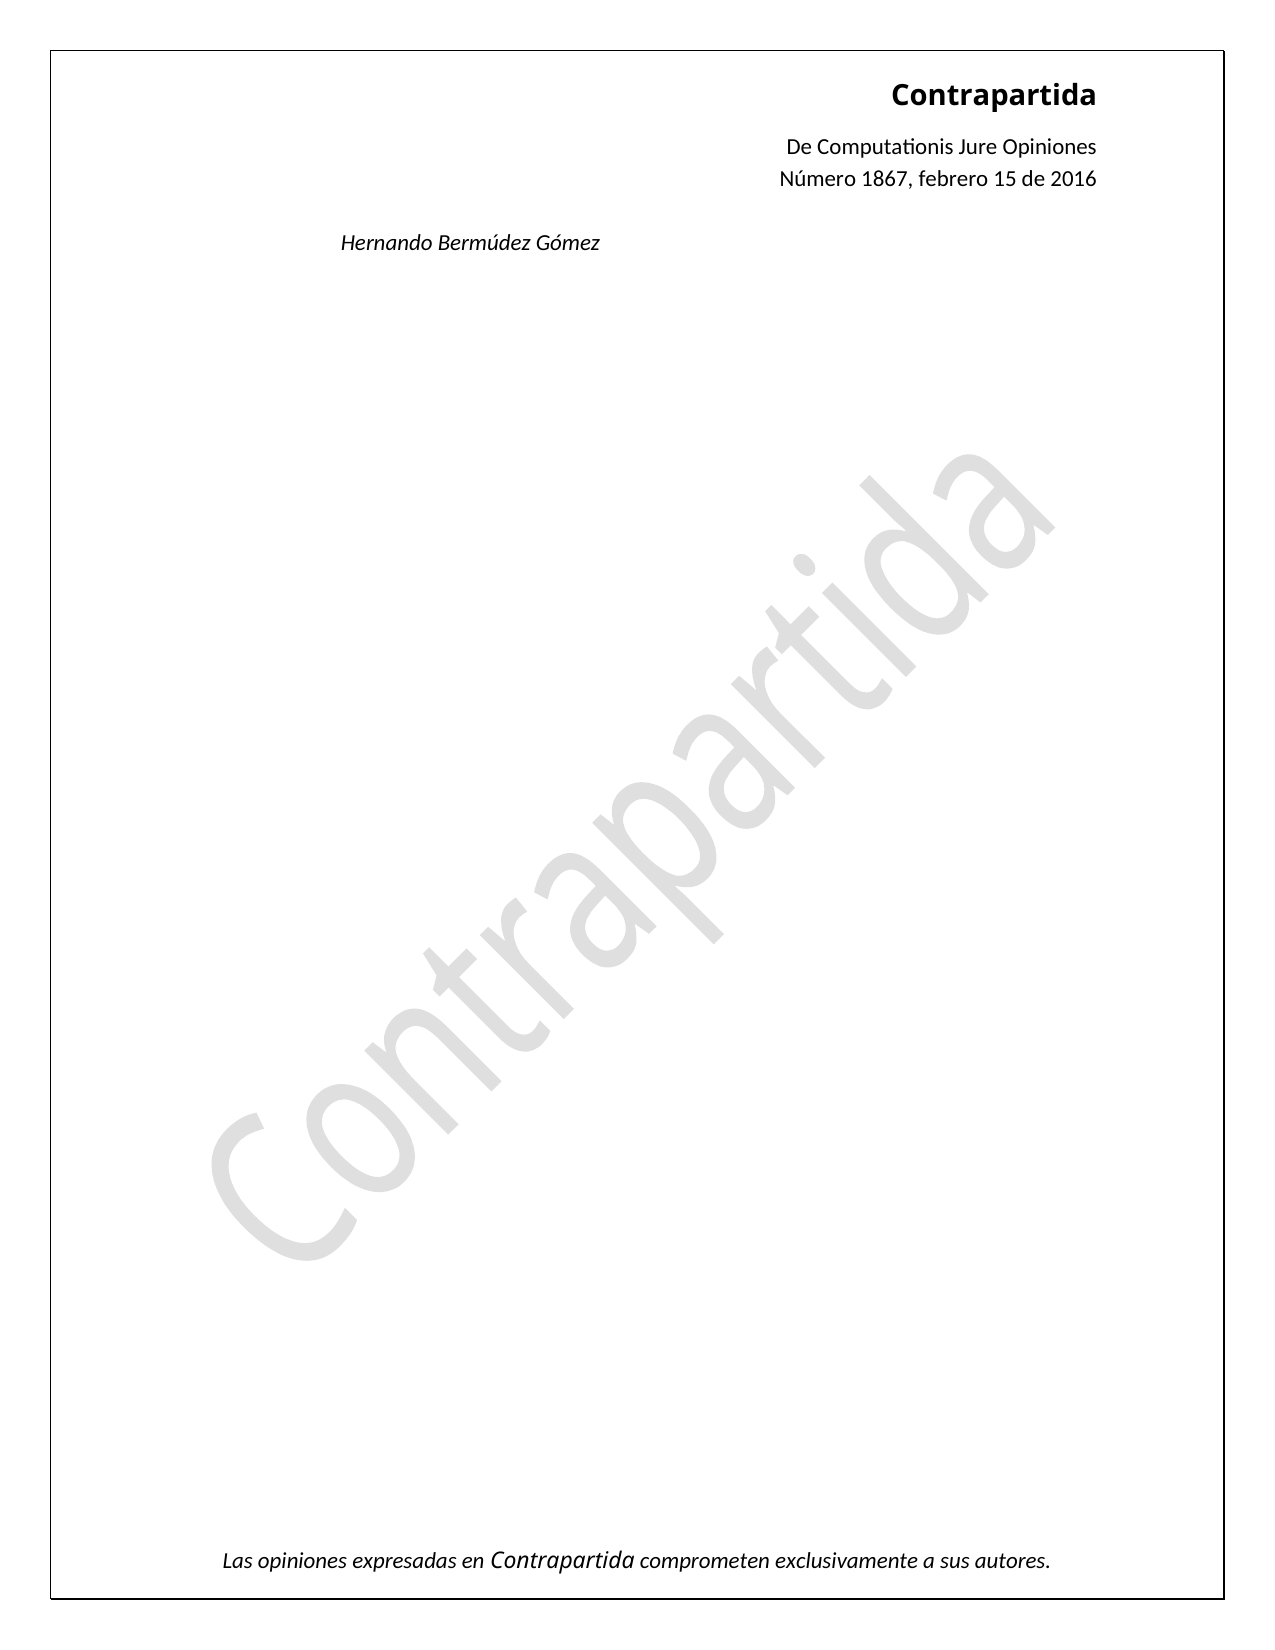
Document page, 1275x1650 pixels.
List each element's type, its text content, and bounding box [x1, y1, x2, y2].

text Hernando Bermúdez Gómez [177, 228, 600, 256]
